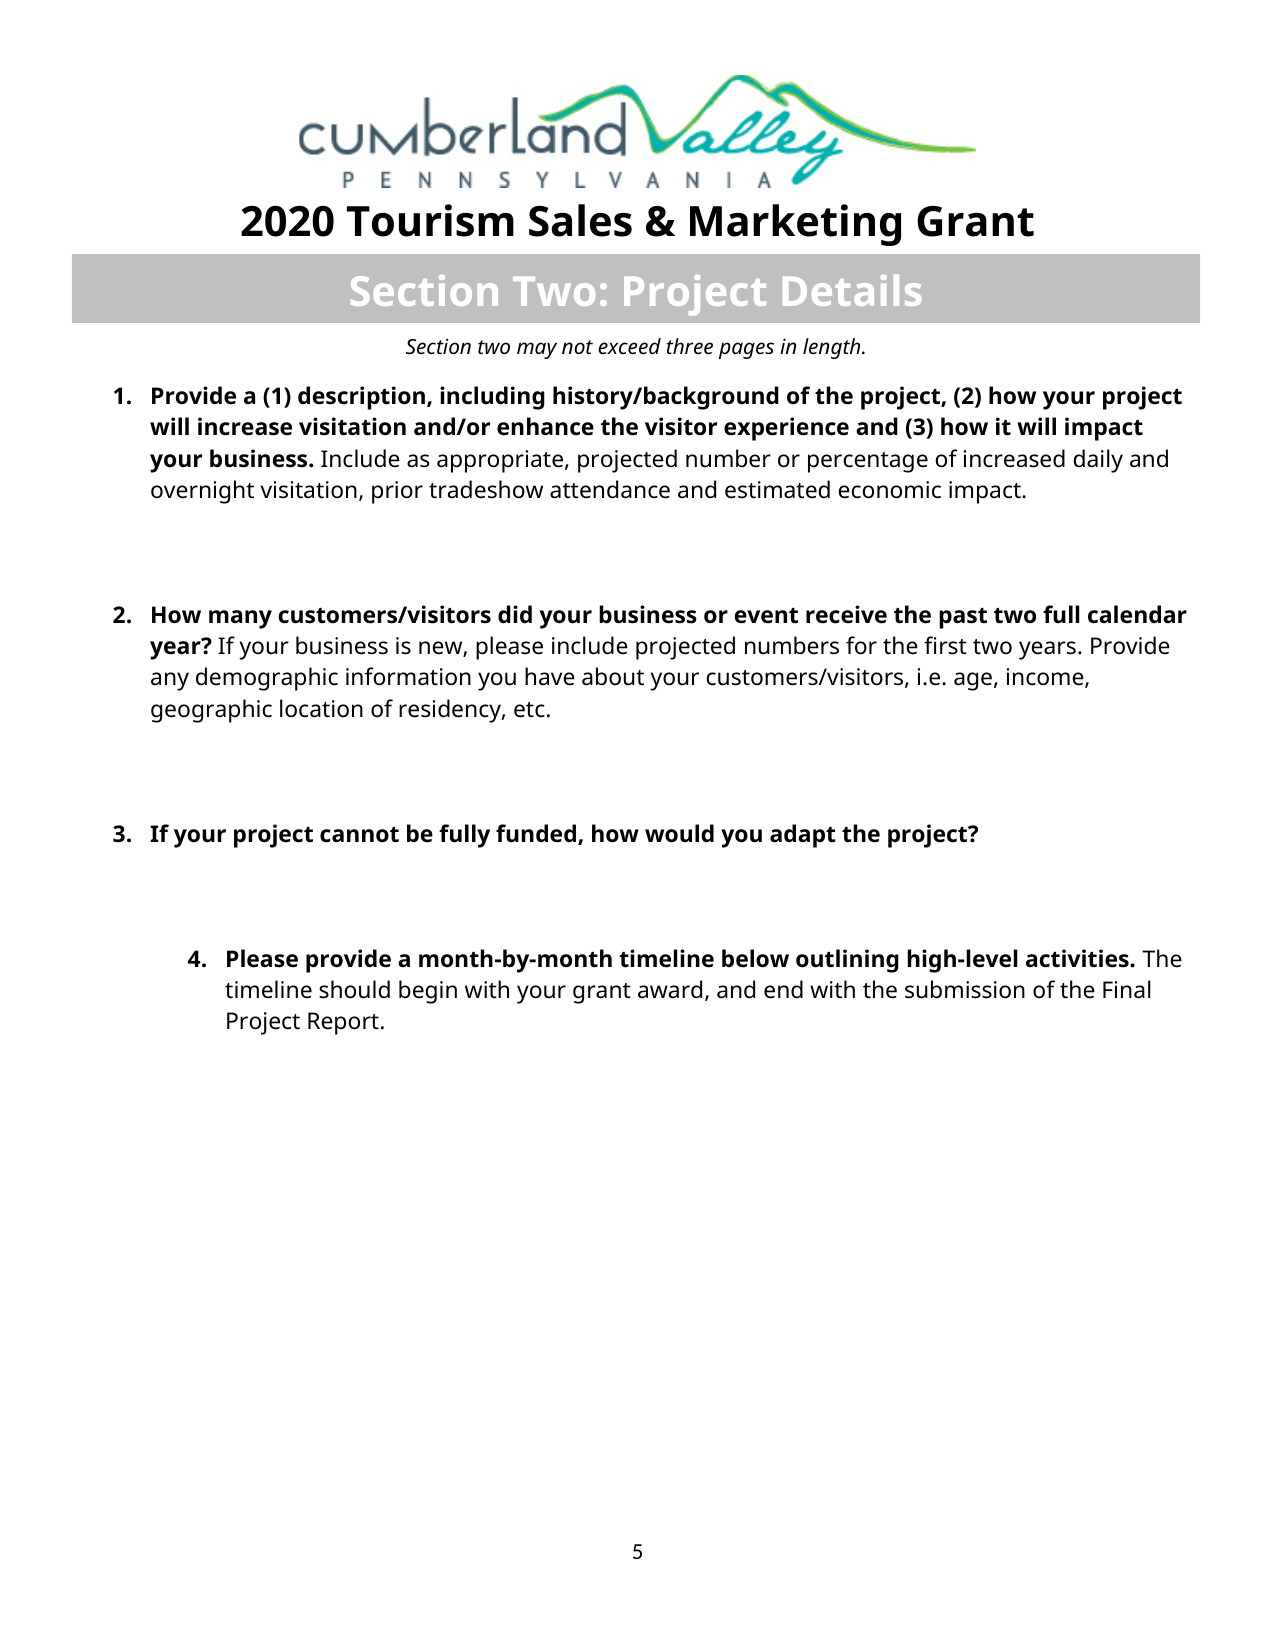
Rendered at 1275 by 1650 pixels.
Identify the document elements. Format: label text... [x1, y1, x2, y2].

list Please provide a month-by-month timeline below outlining high-level activities. The timeline should begin with your grant award, and end with the submission of the Final Project Report. [187, 943, 1200, 1036]
list How many customers/visitors did your business or event receive the past two full calendar year? If your business is new, please include projected numbers for the first two years. Provide any demographic information you have about your customers/visitors, i.e. age, income, geographic location of residency, etc. [112, 599, 1200, 724]
list Provide a (1) description, including history/background of the project, (2) how your project will increase visitation and/or enhance the visitor experience and (3) how it will impact your business. Include as appropriate, projected number or percentage of increased daily and overnight visitation, prior tradeshow attendance and estimated economic impact. [112, 380, 1200, 505]
list Section two may not exceed three pages in length. [75, 332, 1200, 360]
list If your project cannot be fully funded, how would you adapt the project? [112, 818, 1200, 849]
picture [299, 75, 976, 188]
